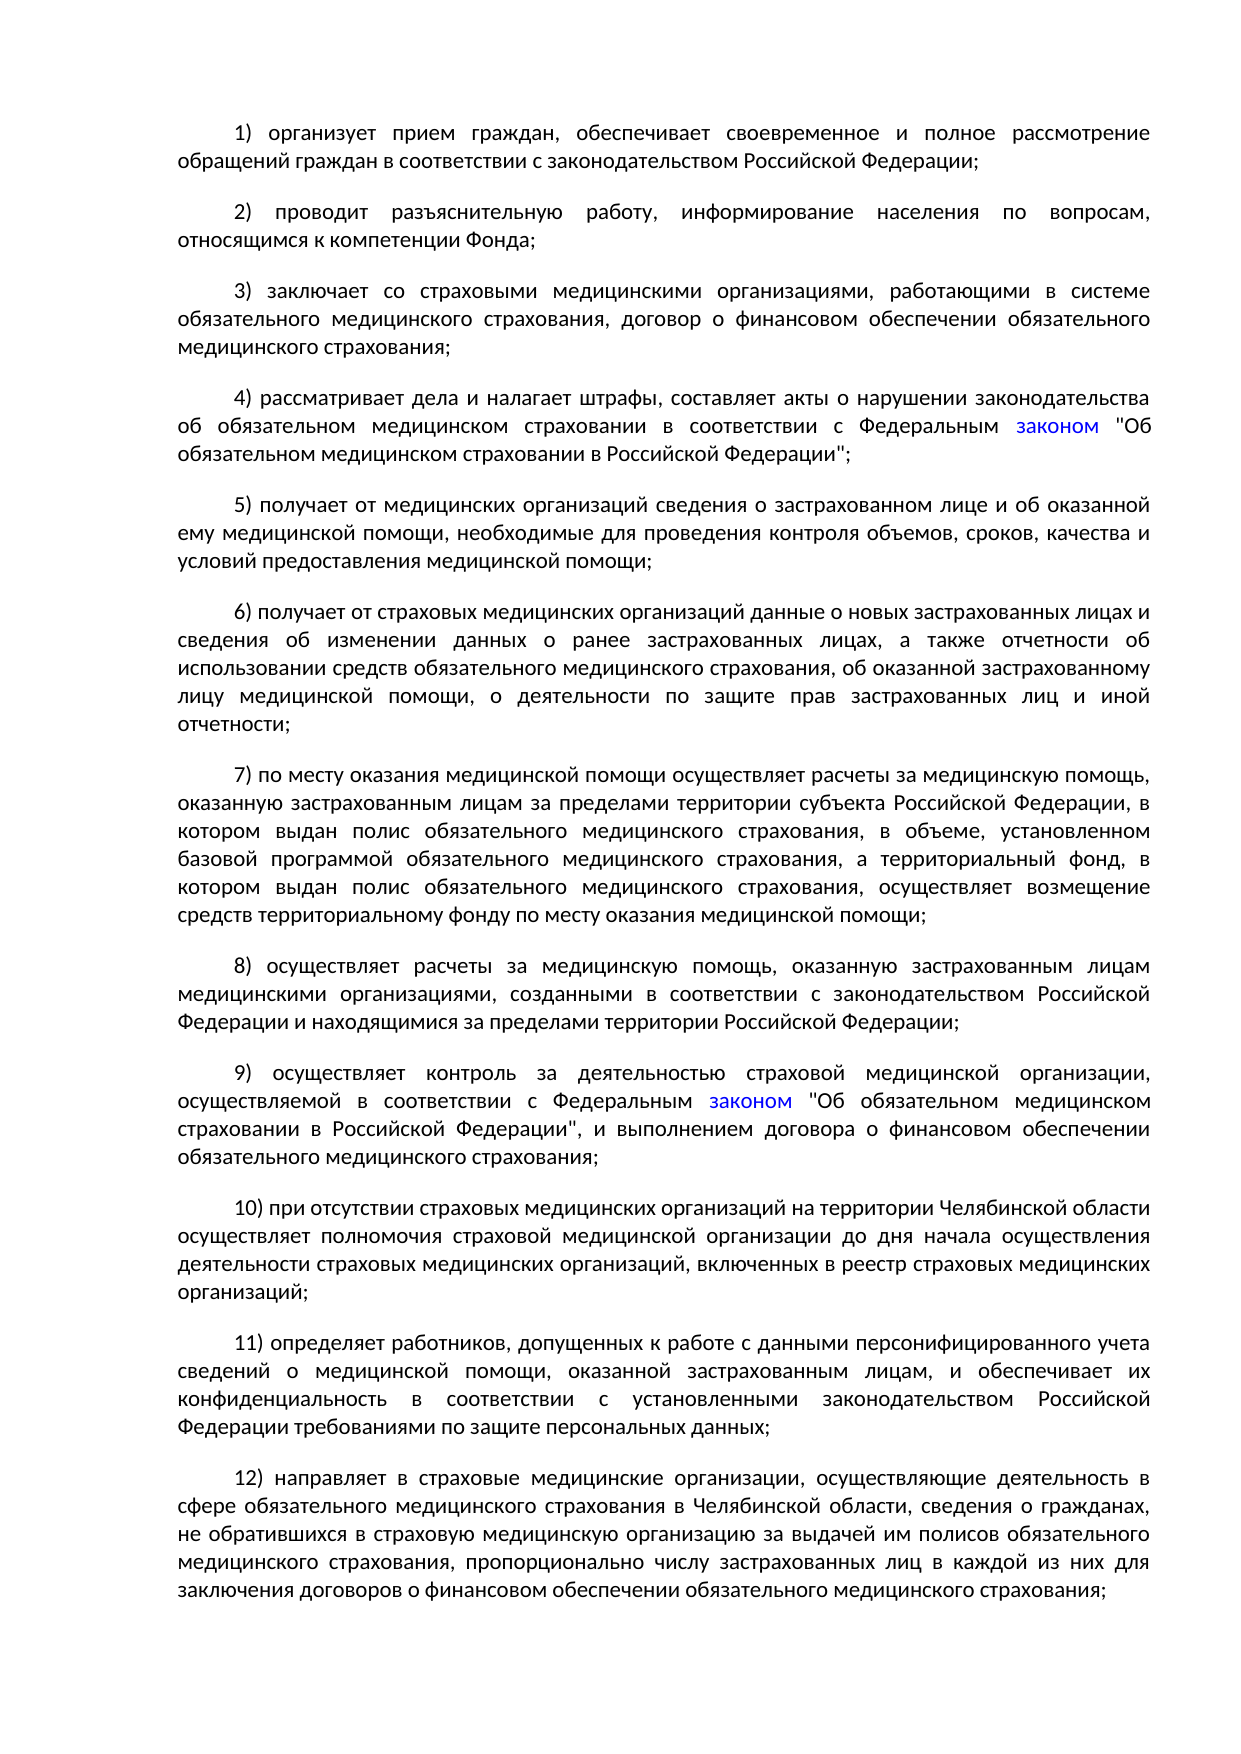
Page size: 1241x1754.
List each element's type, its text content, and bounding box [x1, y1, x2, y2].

text 3) заключает со страховыми медицинскими организациями, работающими в системе обязательного медицинского страхования, договор о финансовом обеспечении обязательного медицинского страхования; [177, 276, 1152, 360]
text 9) осуществляет контроль за деятельностью страховой медицинской организации, осуществляемой в соответствии с Федеральным законом "Об обязательном медицинском страховании в Российской Федерации", и выполнением договора о финансовом обеспечении обязательного медицинского страхования; [177, 1058, 1152, 1170]
text 8) осуществляет расчеты за медицинскую помощь, оказанную застрахованным лицам медицинскими организациями, созданными в соответствии с законодательством Российской Федерации и находящимися за пределами территории Российской Федерации; [177, 951, 1152, 1035]
text 11) определяет работников, допущенных к работе с данными персонифицированного учета сведений о медицинской помощи, оказанной застрахованным лицам, и обеспечивает их конфиденциальность в соответствии с установленными законодательством Российской Федерации требованиями по защите персональных данных; [177, 1328, 1152, 1440]
text 4) рассматривает дела и налагает штрафы, составляет акты о нарушении законодательства об обязательном медицинском страховании в соответствии с Федеральным законом "Об обязательном медицинском страховании в Российской Федерации"; [177, 383, 1152, 467]
text 10) при отсутствии страховых медицинских организаций на территории Челябинской области осуществляет полномочия страховой медицинской организации до дня начала осуществления деятельности страховых медицинских организаций, включенных в реестр страховых медицинских организаций; [177, 1193, 1152, 1305]
text 5) получает от медицинских организаций сведения о застрахованном лице и об оказанной ему медицинской помощи, необходимые для проведения контроля объемов, сроков, качества и условий предоставления медицинской помощи; [177, 490, 1152, 574]
text 1) организует прием граждан, обеспечивает своевременное и полное рассмотрение обращений граждан в соответствии с законодательством Российской Федерации; [177, 118, 1152, 174]
text 2) проводит разъяснительную работу, информирование населения по вопросам, относящимся к компетенции Фонда; [177, 197, 1152, 253]
text 6) получает от страховых медицинских организаций данные о новых застрахованных лицах и сведения об изменении данных о ранее застрахованных лицах, а также отчетности об использовании средств обязательного медицинского страхования, об оказанной застрахованному лицу медицинской помощи, о деятельности по защите прав застрахованных лиц и иной отчетности; [177, 597, 1152, 737]
text 7) по месту оказания медицинской помощи осуществляет расчеты за медицинскую помощь, оказанную застрахованным лицам за пределами территории субъекта Российской Федерации, в котором выдан полис обязательного медицинского страхования, в объеме, установленном базовой программой обязательного медицинского страхования, а территориальный фонд, в котором выдан полис обязательного медицинского страхования, осуществляет возмещение средств территориальному фонду по месту оказания медицинской помощи; [177, 760, 1152, 928]
text 12) направляет в страховые медицинские организации, осуществляющие деятельность в сфере обязательного медицинского страхования в Челябинской области, сведения о гражданах, не обратившихся в страховую медицинскую организацию за выдачей им полисов обязательного медицинского страхования, пропорционально числу застрахованных лиц в каждой из них для заключения договоров о финансовом обеспечении обязательного медицинского страхования; [177, 1463, 1152, 1603]
